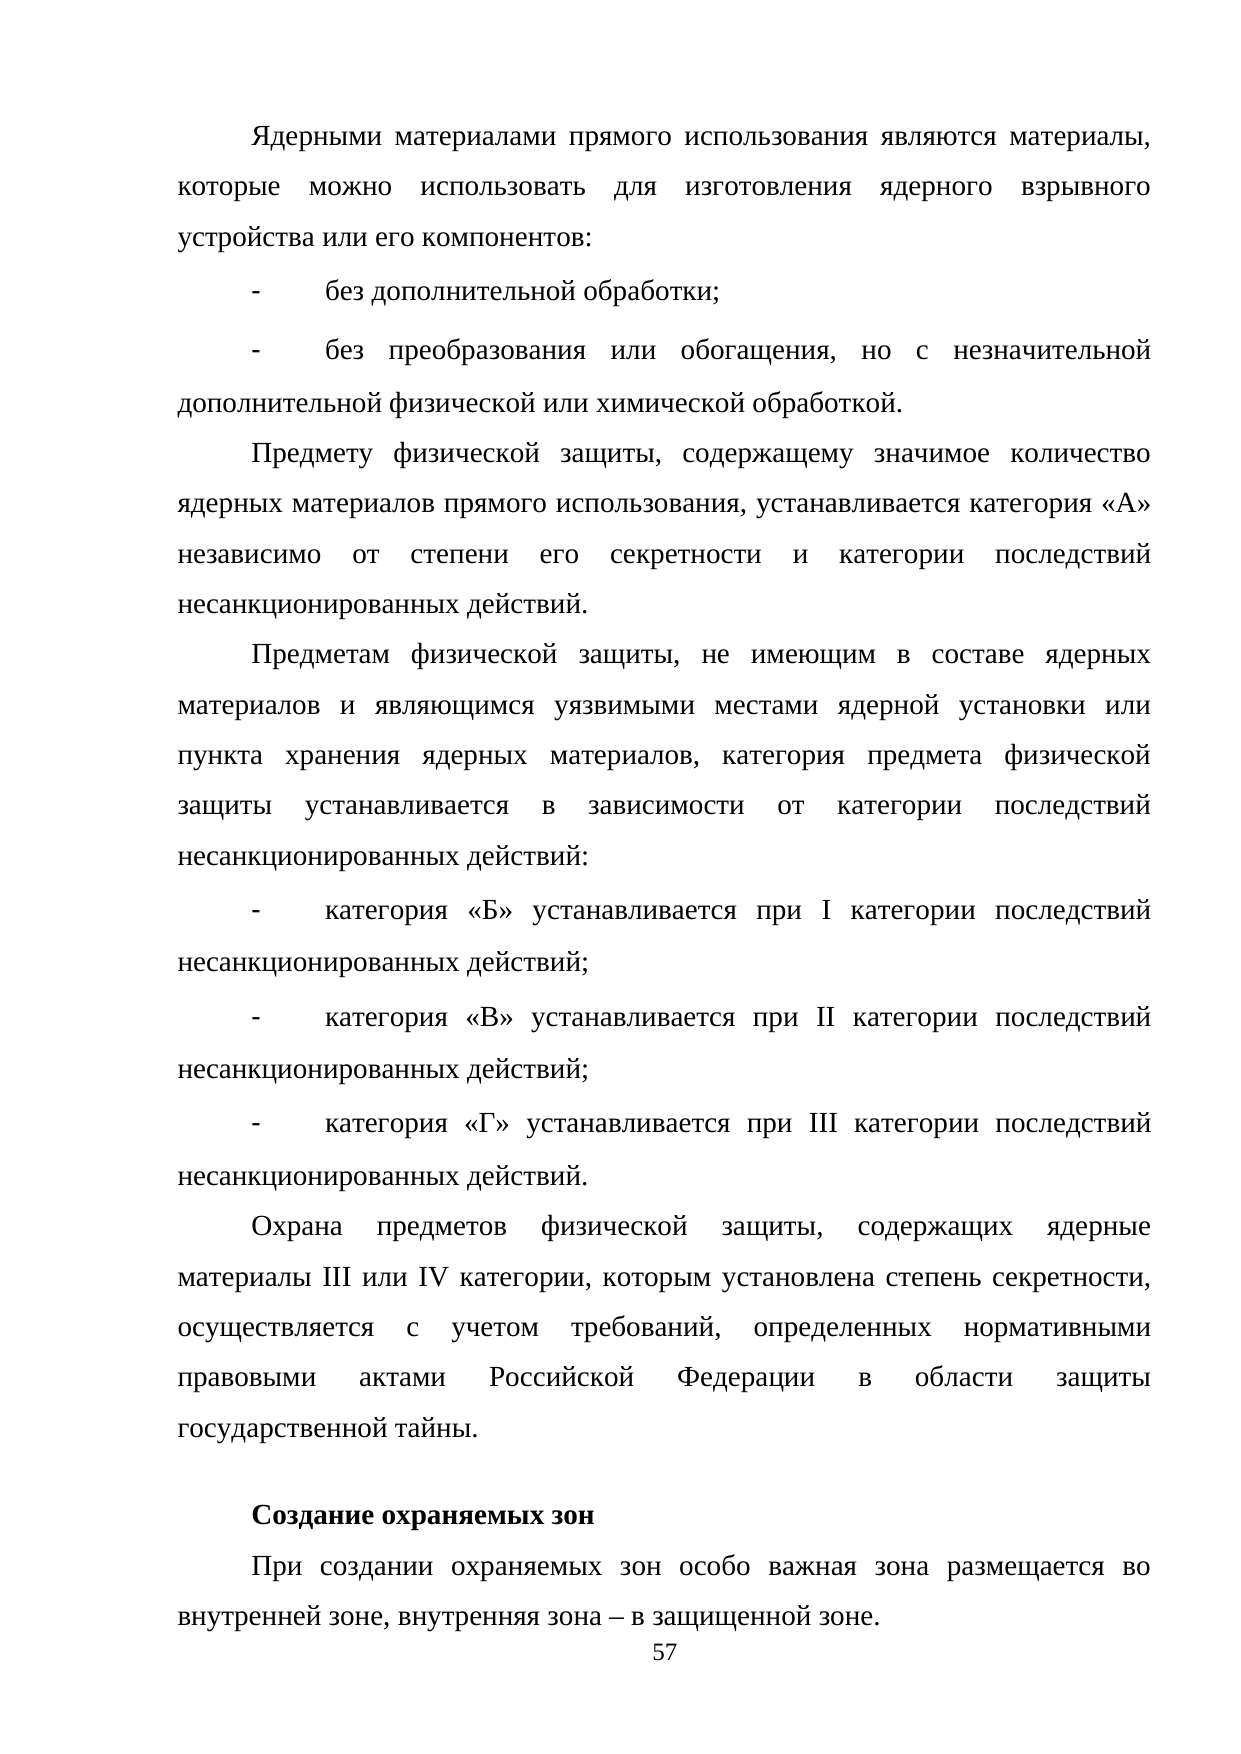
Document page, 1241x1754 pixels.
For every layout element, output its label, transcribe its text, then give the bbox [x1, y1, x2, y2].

text Охрана предметов физической защиты, содержащих ядерные материалы III или IV категории, которым установлена степень секретности, осуществляется с учетом требований, определенных нормативными правовыми актами Российской Федерации в области защиты государственной тайны. [177, 1208, 1152, 1443]
text категория «В» устанавливается при II категории последствий несанкционированных действий; [177, 995, 1152, 1085]
text Ядерными материалами прямого использования являются материалы, которые можно использовать для изготовления ядерного взрывного устройства или его компонентов: [177, 118, 1152, 252]
text без дополнительной обработки; [177, 269, 1152, 309]
text Предмету физической защиты, содержащему значимое количество ядерных материалов прямого использования, устанавливается категория «А» независимо от степени его секретности и категории последствий несанкционированных действий. [177, 435, 1152, 620]
text При создании охраняемых зон особо важная зона размещается во внутренней зоне, внутренняя зона – в защищенной зоне. [177, 1548, 1152, 1632]
subtitle Создание охраняемых зон [177, 1497, 1152, 1531]
text категория «Г» устанавливается при III категории последствий несанкционированных действий. [177, 1102, 1152, 1192]
text без преобразования или обогащения, но с незначительной дополнительной физической или химической обработкой. [177, 328, 1152, 418]
text категория «Б» устанавливается при I категории последствий несанкционированных действий; [177, 888, 1152, 978]
text Предметам физической защиты, не имеющим в составе ядерных материалов и являющимся уязвимыми местами ядерной установки или пункта хранения ядерных материалов, категория предмета физической защиты устанавливается в зависимости от категории последствий несанкционированных действий: [177, 637, 1152, 871]
